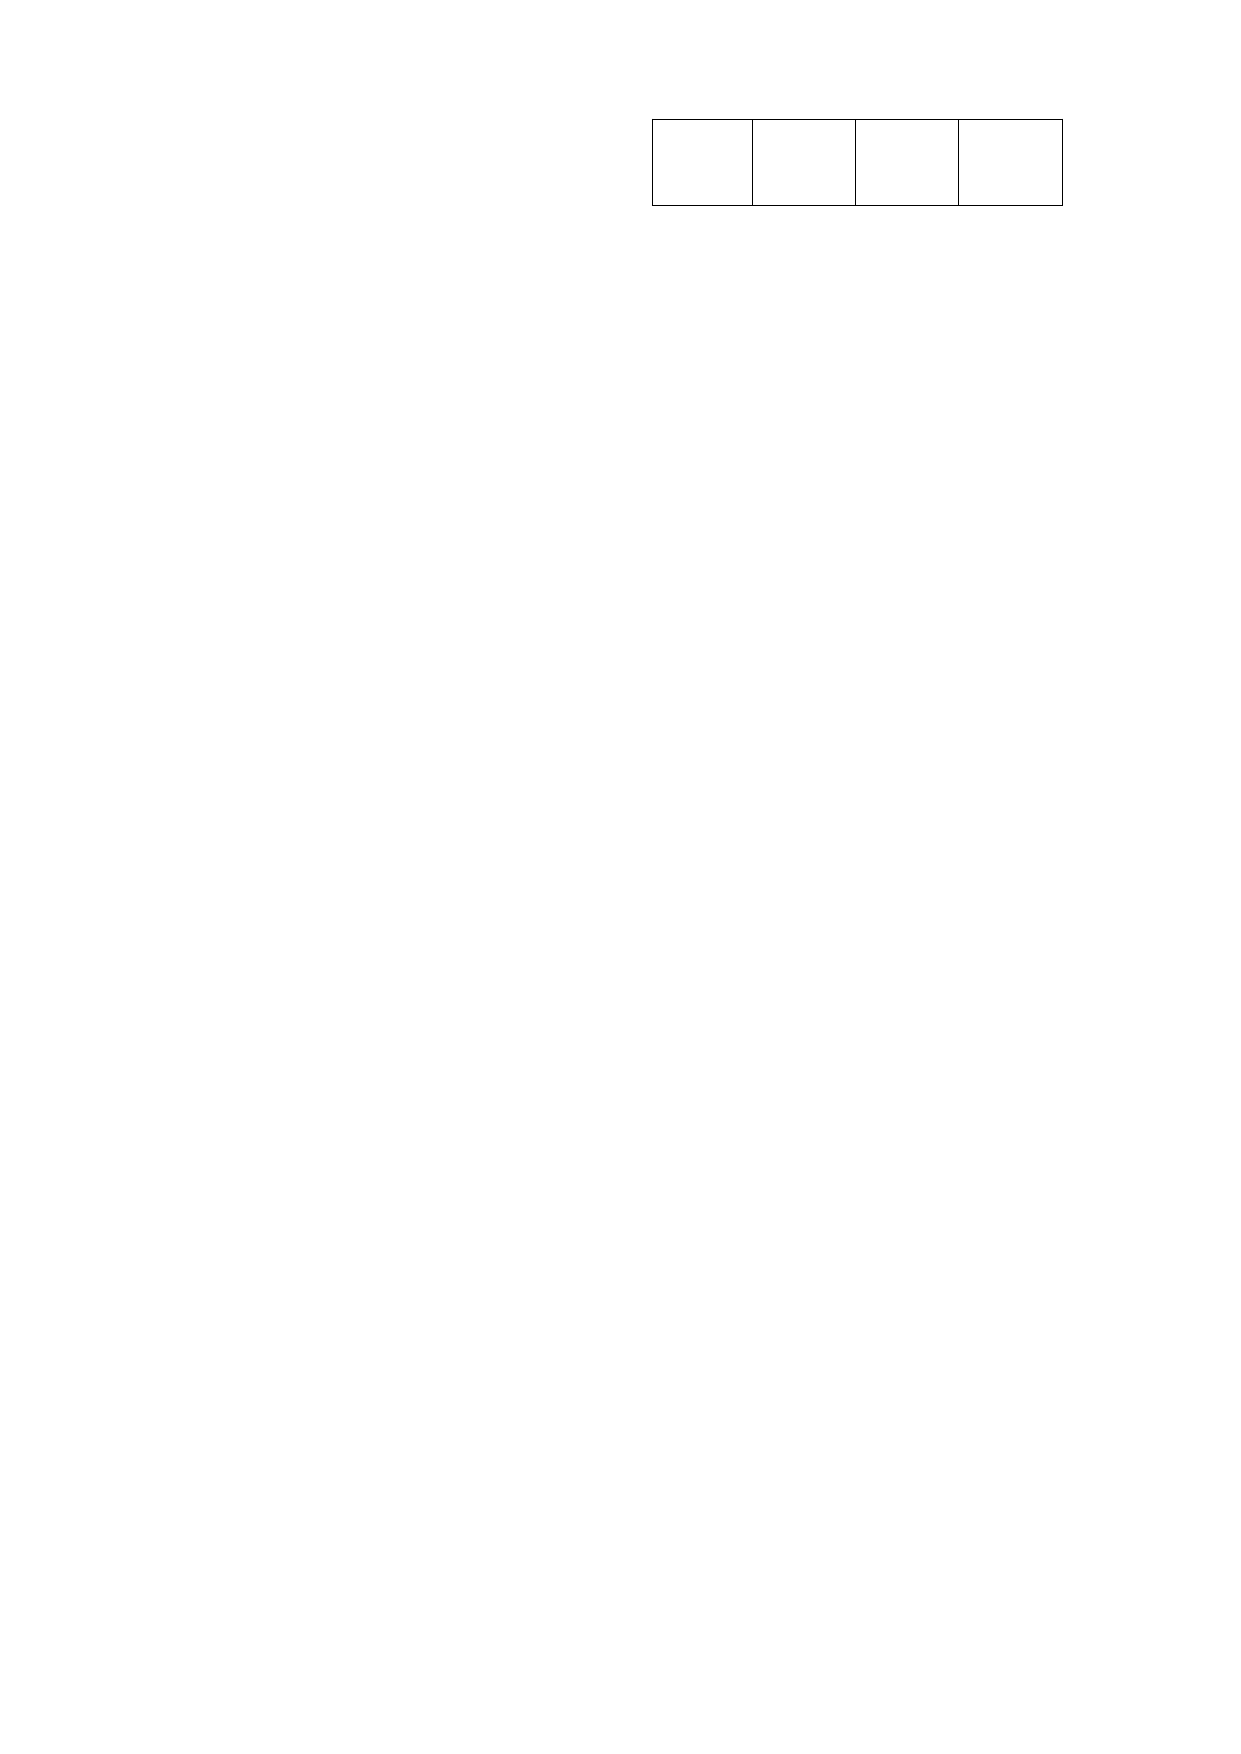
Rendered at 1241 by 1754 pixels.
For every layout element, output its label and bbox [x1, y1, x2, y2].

table_cell [959, 120, 1062, 205]
table_cell [653, 120, 752, 205]
table_cell [753, 120, 855, 205]
table_cell [856, 120, 958, 205]
